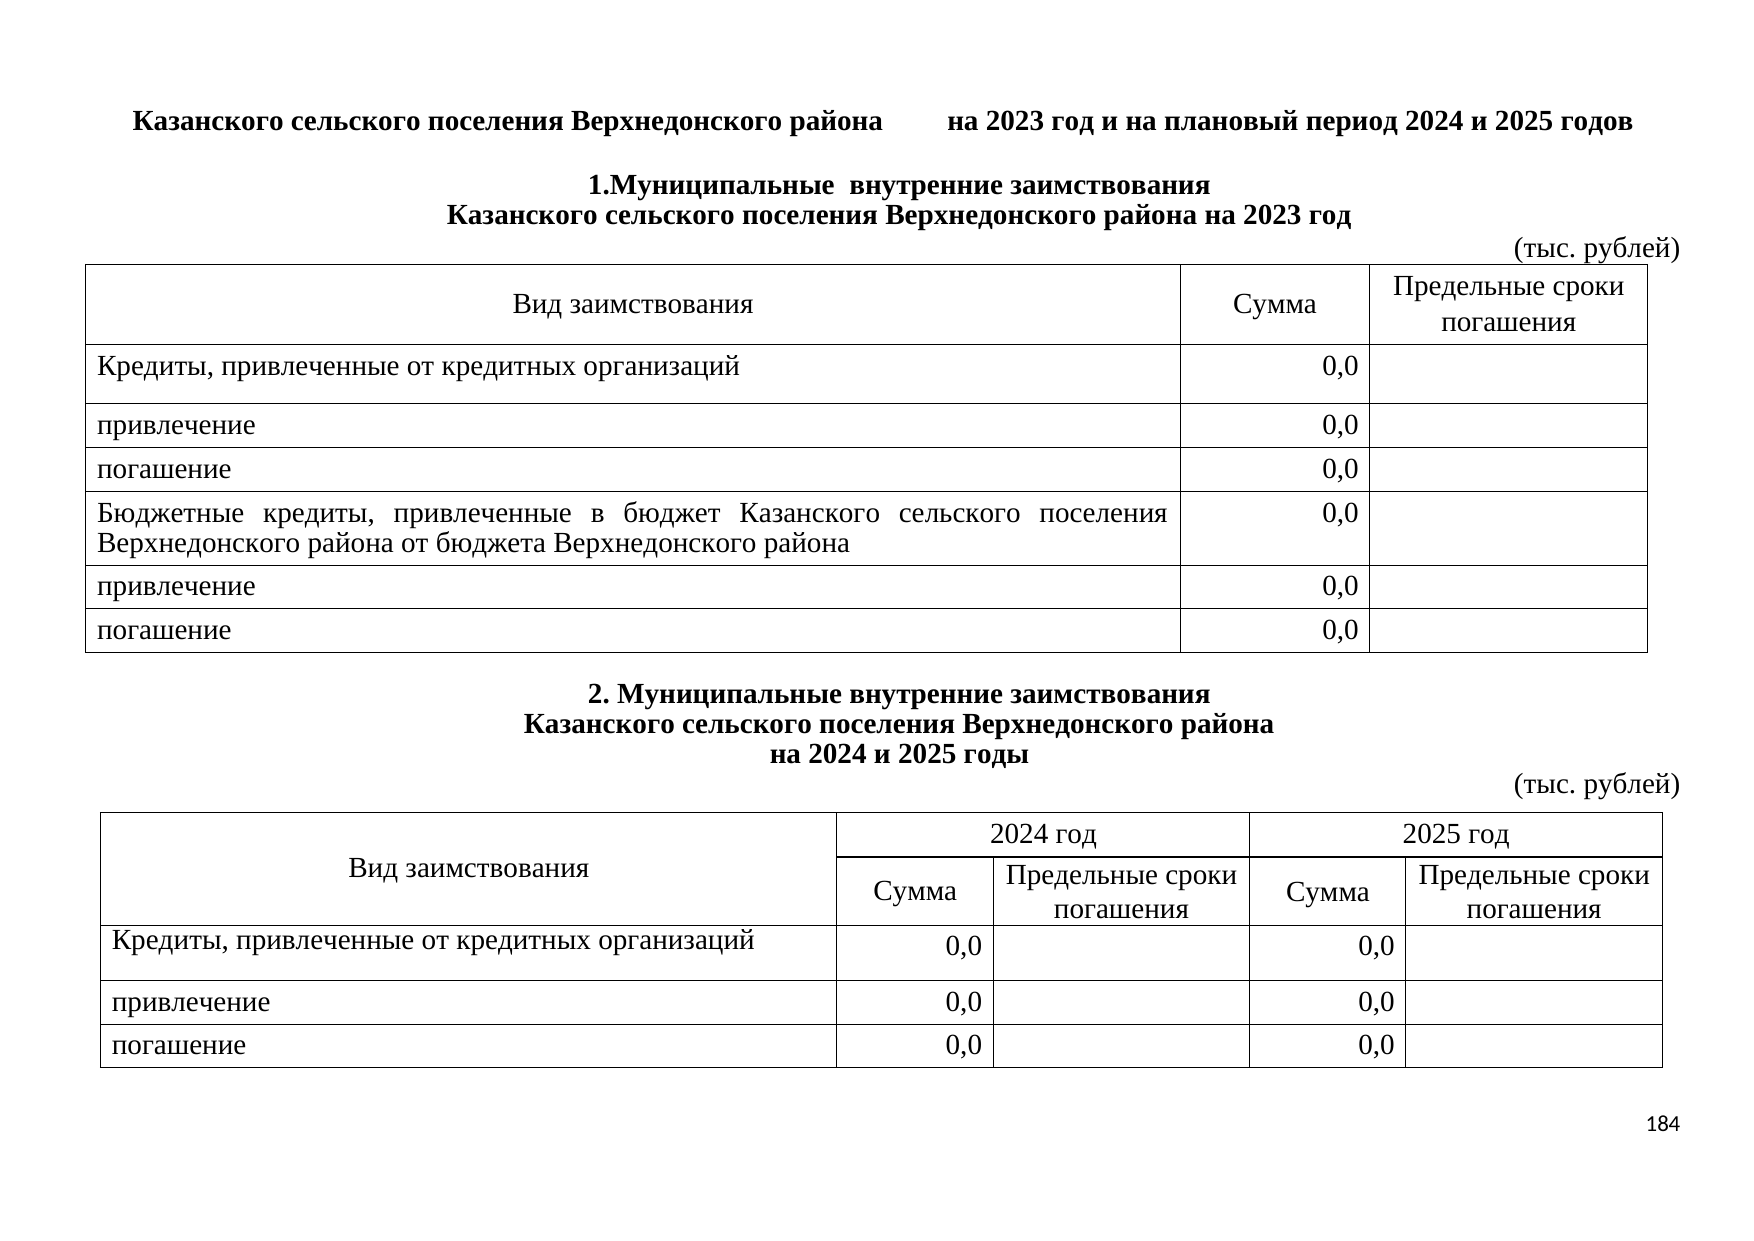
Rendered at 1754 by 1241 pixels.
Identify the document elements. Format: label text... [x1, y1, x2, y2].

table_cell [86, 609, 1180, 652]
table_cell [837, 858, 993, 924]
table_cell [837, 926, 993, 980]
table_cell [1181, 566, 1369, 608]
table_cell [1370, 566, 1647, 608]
text Казанского сельского поселения Верхнедонского района на 2023 год и на плановый период 2024 и 2025 годов [118, 103, 1680, 137]
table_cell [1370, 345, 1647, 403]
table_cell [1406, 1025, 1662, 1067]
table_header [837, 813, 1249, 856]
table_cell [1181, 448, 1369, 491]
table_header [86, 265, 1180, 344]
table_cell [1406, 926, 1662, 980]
text (тыс. рублей) [156, 230, 1680, 264]
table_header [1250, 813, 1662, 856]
text (тыс. рублей) [118, 769, 1680, 799]
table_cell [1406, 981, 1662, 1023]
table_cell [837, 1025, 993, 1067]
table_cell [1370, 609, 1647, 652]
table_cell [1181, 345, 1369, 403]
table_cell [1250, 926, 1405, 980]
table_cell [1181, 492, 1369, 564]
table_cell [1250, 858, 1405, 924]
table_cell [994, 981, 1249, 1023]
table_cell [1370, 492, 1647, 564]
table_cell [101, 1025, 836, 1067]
text Казанского сельского поселения Верхнедонского района на 2023 год [118, 200, 1680, 230]
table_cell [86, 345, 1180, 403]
text 1.Муниципальные внутренние заимствования [118, 170, 1680, 200]
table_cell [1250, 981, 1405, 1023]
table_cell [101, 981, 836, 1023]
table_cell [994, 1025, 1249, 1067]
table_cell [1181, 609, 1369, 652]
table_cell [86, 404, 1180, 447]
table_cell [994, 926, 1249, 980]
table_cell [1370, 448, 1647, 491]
text Казанского сельского поселения Верхнедонского района [118, 709, 1680, 739]
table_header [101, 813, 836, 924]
text на 2024 и 2025 годы [118, 739, 1680, 769]
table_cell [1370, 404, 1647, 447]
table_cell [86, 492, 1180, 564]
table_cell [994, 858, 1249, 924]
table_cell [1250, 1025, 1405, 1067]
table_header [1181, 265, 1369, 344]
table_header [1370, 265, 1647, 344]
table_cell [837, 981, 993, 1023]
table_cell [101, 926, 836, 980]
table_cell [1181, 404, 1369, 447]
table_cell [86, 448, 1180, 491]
text 2. Муниципальные внутренние заимствования [118, 679, 1680, 709]
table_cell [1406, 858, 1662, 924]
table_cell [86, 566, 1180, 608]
